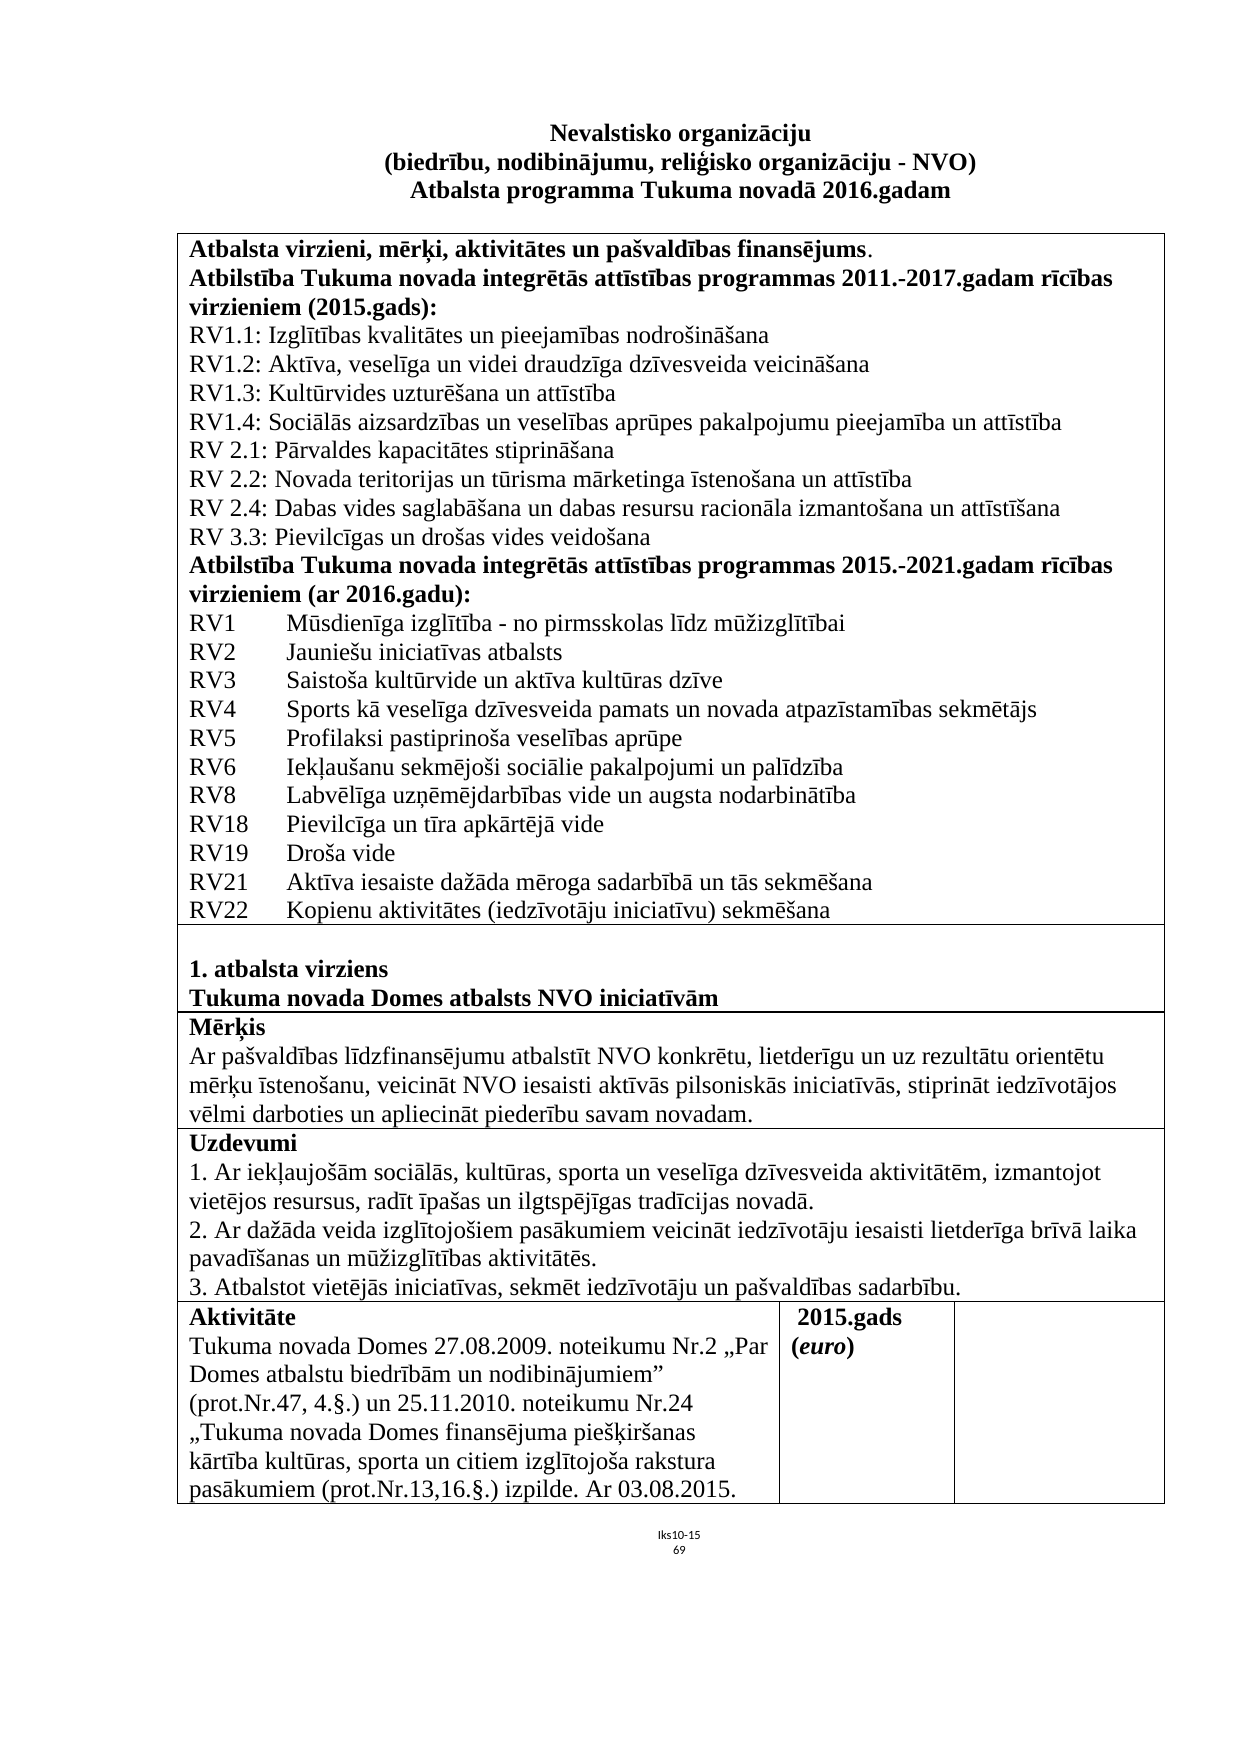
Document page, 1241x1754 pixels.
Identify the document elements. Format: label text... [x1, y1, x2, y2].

table_cell Mērķis Ar pašvaldības līdzfinansējumu atbalstīt NVO konkrētu, lietderīgu un uz rezultātu orientētu mērķu īstenošanu, veicināt NVO iesaisti aktīvās pilsoniskās iniciatīvās, stiprināt iedzīvotājos vēlmi darboties un apliecināt piederību savam novadam. [178, 1013, 1164, 1127]
table_cell 2015.gads (euro) [780, 1302, 954, 1503]
text (biedrību, nodibinājumu, reliģisko organizāciju - NVO) [177, 147, 1184, 176]
table_header Atbalsta virzieni, mērķi, aktivitātes un pašvaldības finansējums. Atbilstība Tukuma novada integrētās attīstības programmas 2011.-2017.gadam rīcības virzieniem (2015.gads): RV1.1: Izglītības kvalitātes un pieejamības nodrošināšana RV1.2: Aktīva, veselīga un videi draudzīga dzīvesveida veicināšana RV1.3: Kultūrvides uzturēšana un attīstība RV1.4: Sociālās aizsardzības un veselības aprūpes pakalpojumu pieejamība un attīstība RV 2.1: Pārvaldes kapacitātes stiprināšana RV 2.2: Novada teritorijas un tūrisma mārketinga īstenošana un attīstība RV 2.4: Dabas vides saglabāšana un dabas resursu racionāla izmantošana un attīstīšana RV 3.3: Pievilcīgas un drošas vides veidošana Atbilstība Tukuma novada integrētās attīstības programmas 2015.-2021.gadam rīcības virzieniem (ar 2016.gadu): RV1 Mūsdienīga izglītība - no pirmsskolas līdz mūžizglītībai RV2 Jauniešu iniciatīvas atbalsts RV3 Saistoša kultūrvide un aktīva kultūras dzīve RV4 Sports kā veselīga dzīvesveida pamats un novada atpazīstamības sekmētājs RV5 Profilaksi pastiprinoša veselības aprūpe RV6 Iekļaušanu sekmējoši sociālie pakalpojumi un palīdzība RV8 Labvēlīga uzņēmējdarbības vide un augsta nodarbinātība RV18 Pievilcīga un tīra apkārtējā vide RV19 Droša vide RV21 Aktīva iesaiste dažāda mēroga sadarbībā un tās sekmēšana RV22 Kopienu aktivitātes (iedzīvotāju iniciatīvu) sekmēšana [178, 234, 1164, 924]
text Nevalstisko organizāciju [177, 118, 1184, 147]
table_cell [178, 1302, 779, 1503]
table_cell [955, 1302, 1164, 1503]
table_cell Uzdevumi 1. Ar iekļaujošām sociālās, kultūras, sporta un veselīga dzīvesveida aktivitātēm, izmantojot vietējos resursus, radīt īpašas un ilgtspējīgas tradīcijas novadā. 2. Ar dažāda veida izglītojošiem pasākumiem veicināt iedzīvotāju iesaisti lietderīga brīvā laika pavadīšanas un mūžizglītības aktivitātēs. 3. Atbalstot vietējās iniciatīvas, sekmēt iedzīvotāju un pašvaldības sadarbību. [178, 1129, 1164, 1301]
table_cell 1. atbalsta virziens Tukuma novada Domes atbalsts NVO iniciatīvām [178, 925, 1164, 1011]
text Atbalsta programma Tukuma novadā 2016.gadam [177, 176, 1184, 204]
